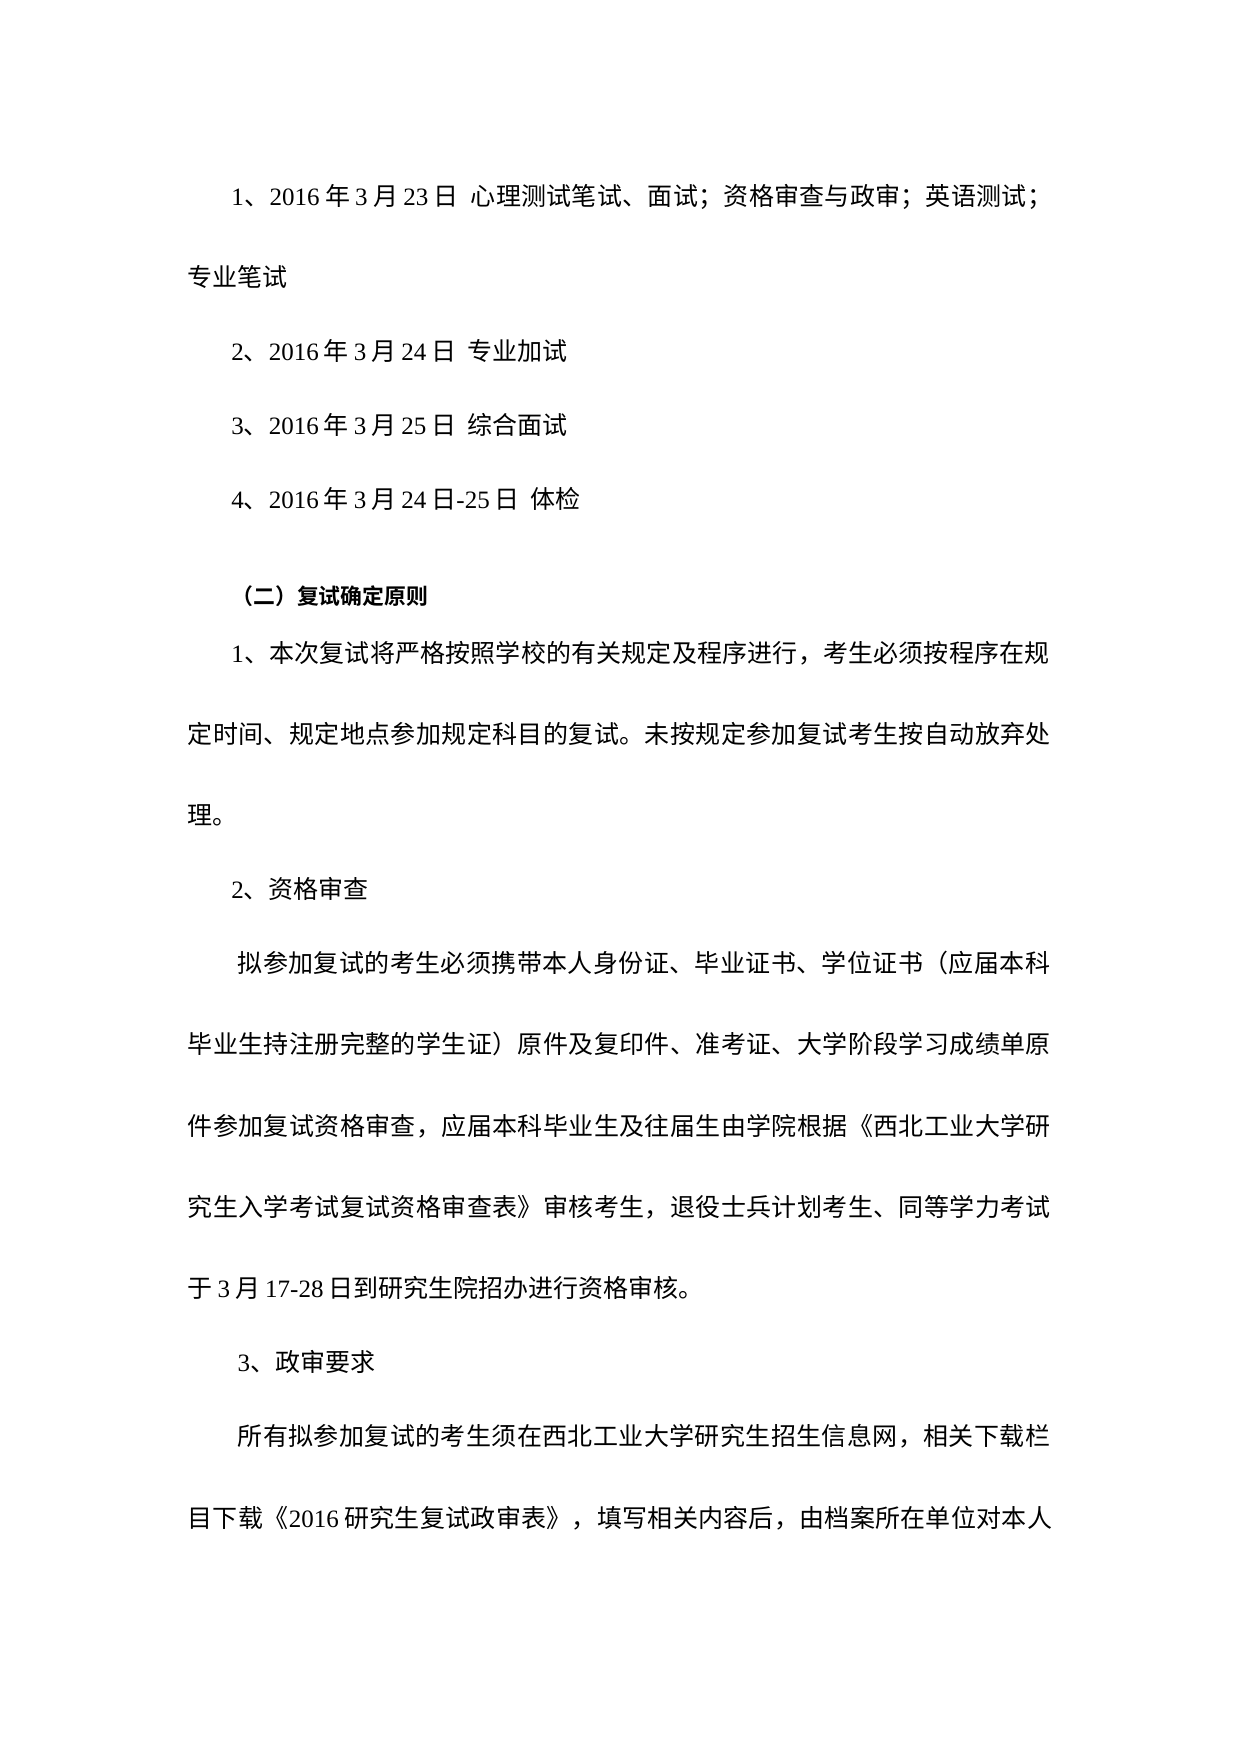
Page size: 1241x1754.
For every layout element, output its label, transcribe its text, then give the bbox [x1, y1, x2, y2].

text 1、 心理测试笔试、面试；资格审查与政审；英语测试；专业笔试 [187, 162, 1053, 308]
text 1、本次复试将严格按照学校的有关规定及程序进行，考生必须按程序在规定时间、规定地点参加规定科目的复试。未按规定参加复试考生按自动放弃处理。 [187, 619, 1053, 846]
text 4、-25日 体检 [187, 465, 1053, 530]
text 3、 综合面试 [187, 391, 1053, 456]
text （二）复试确定原则 [187, 578, 1053, 611]
text 3、政审要求 [187, 1328, 1053, 1393]
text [187, 1402, 1053, 1549]
text 拟参加复试的考生必须携带本人身份证、毕业证书、学位证书（应届本科毕业生持注册完整的学生证）原件及复印件、准考证、大学阶段学习成绩单原件参加复试资格审查，应届本科毕业生及往届生由学院根据《西北工业大学研究生入学考试复试资格审查表》审核考生，退役士兵计划考生、同等学力考试于3月17-28日到研究生院招办进行资格审核。 [187, 929, 1053, 1319]
text 2、 专业加试 [187, 317, 1053, 382]
text 2、资格审查 [187, 855, 1053, 920]
